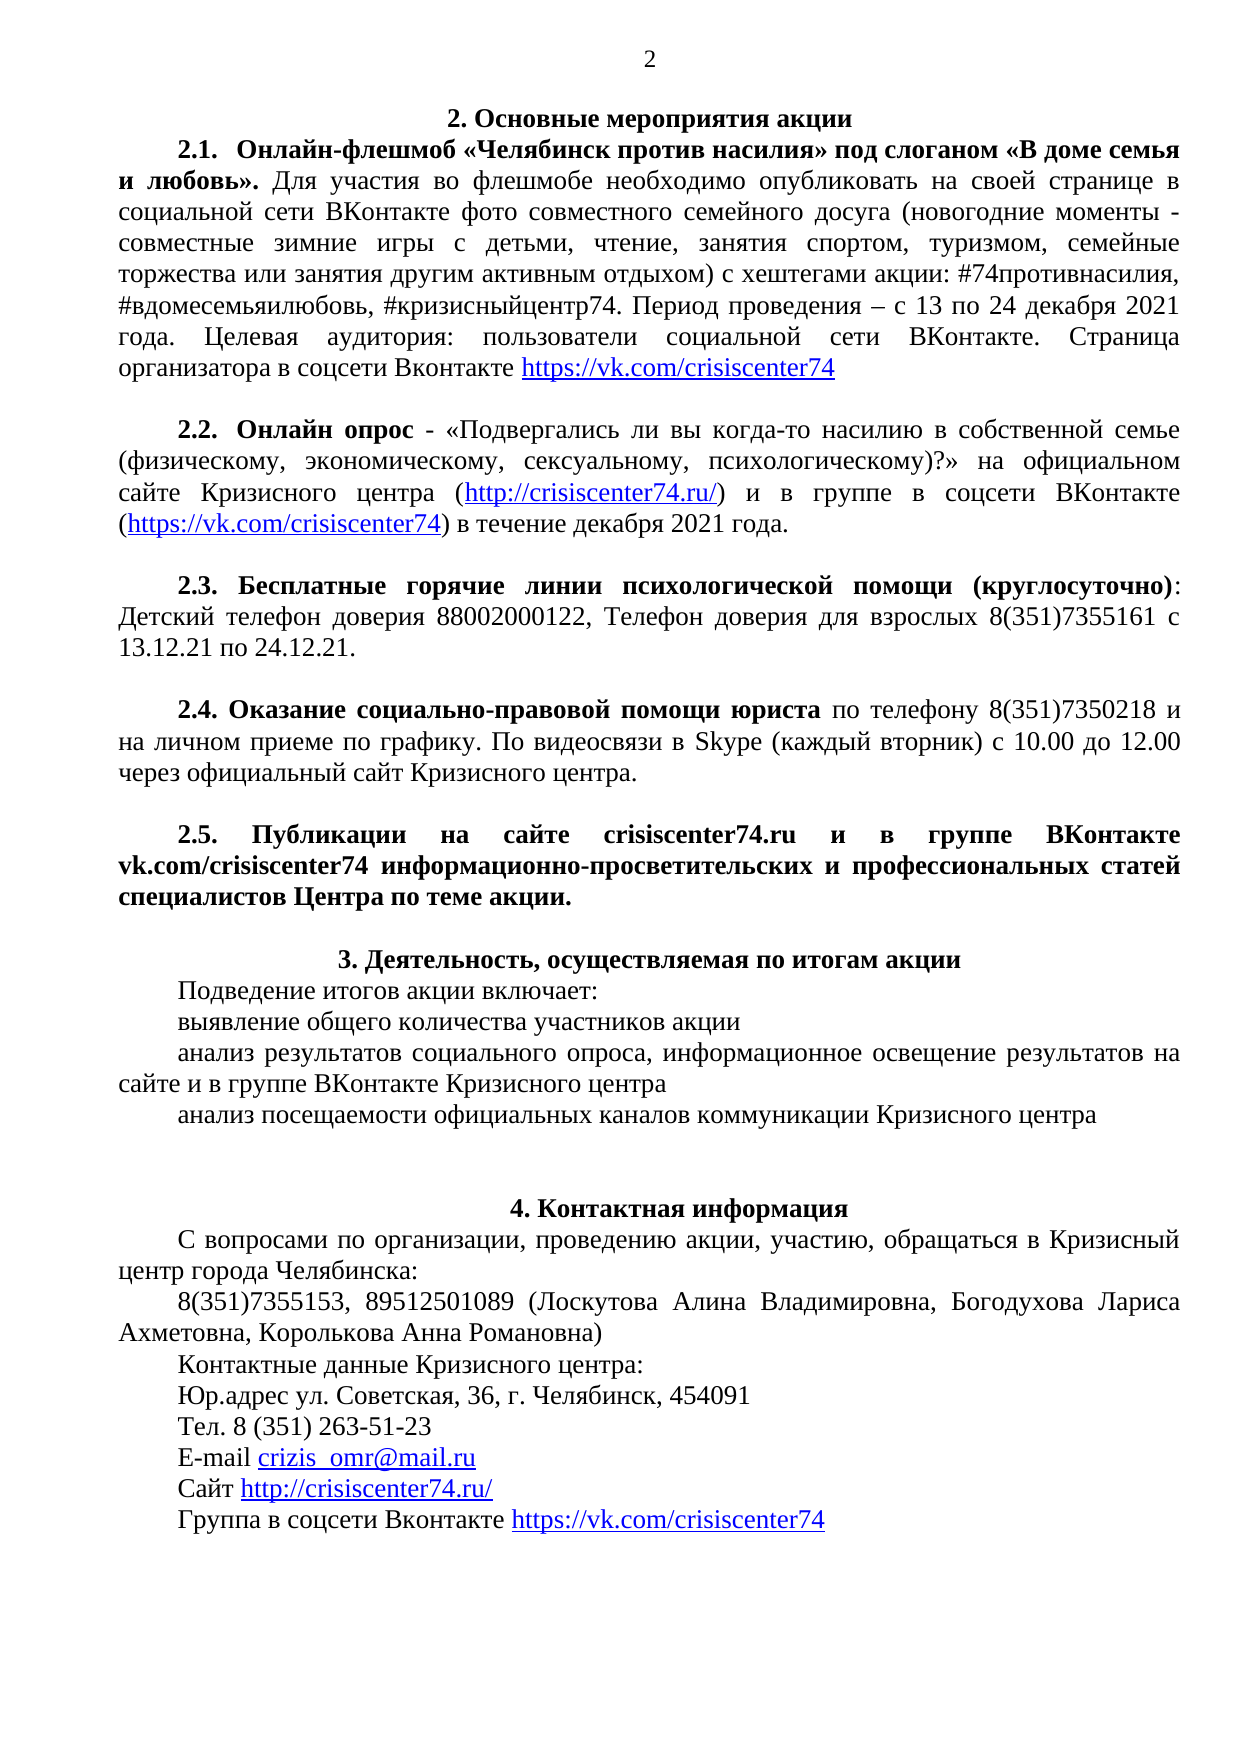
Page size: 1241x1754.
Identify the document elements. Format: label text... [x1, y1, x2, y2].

text 2.3. Бесплатные горячие линии психологической помощи (круглосуточно): Детский телефон доверия 88002000122, Телефон доверия для взрослых 8(351)7355161 с 13.12.21 по 24.12.21. [118, 569, 1181, 662]
text Группа в соцсети Вконтакте https://vk.com/crisiscenter74 [118, 1503, 1181, 1534]
text Сайт http://crisiscenter74.ru/ [118, 1472, 1181, 1503]
text Юр.адрес ул. Советская, 36, г. Челябинск, 454091 [118, 1379, 1181, 1410]
text 2. Основные мероприятия акции [118, 102, 1181, 133]
text 8(351)7355153, 89512501089 (Лоскутова Алина Владимировна, Богодухова Лариса Ахметовна, Королькова Анна Романовна) [118, 1285, 1181, 1348]
text E-mail crizis_omr@mail.ru [118, 1441, 1181, 1472]
text С вопросами по организации, проведению акции, участию, обращаться в Кризисный центр города Челябинска: [118, 1223, 1181, 1285]
text Контактные данные Кризисного центра: [118, 1348, 1181, 1379]
text анализ результатов социального опроса, информационное освещение результатов на сайте и в группе ВКонтакте Кризисного центра [118, 1036, 1181, 1098]
text 2.1. Онлайн-флешмоб «Челябинск против насилия» под слоганом «В доме семья и любовь». Для участия во флешмобе необходимо опубликовать на своей странице в социальной сети ВКонтакте фото совместного семейного досуга (новогодние моменты - совместные зимние игры с детьми, чтение, занятия спортом, туризмом, семейные торжества или занятия другим активным отдыхом) с хештегами акции: #74противнасилия, #вдомесемьяилюбовь, #кризисныйцентр74. Период проведения – с 13 по 24 декабря 2021 года. Целевая аудитория: пользователи социальной сети ВКонтакте. Страница организатора в соцсети Вконтакте https://vk.com/crisiscenter74 [118, 133, 1181, 382]
text анализ посещаемости официальных каналов коммуникации Кризисного центра [118, 1098, 1181, 1130]
text 3. Деятельность, осуществляемая по итогам акции [118, 943, 1181, 974]
text 4. Контактная информация [118, 1192, 1181, 1223]
text выявление общего количества участников акции [118, 1005, 1181, 1036]
text 2.4. Оказание социально-правовой помощи юриста по телефону 8(351)7350218 и на личном приеме по графику. По видеосвязи в Skype (каждый вторник) с 10.00 до 12.00 через официальный сайт Кризисного центра. [118, 694, 1181, 787]
text Тел. 8 (351) 263-51-23 [118, 1410, 1181, 1441]
text 2.2. Онлайн опрос - «Подвергались ли вы когда-то насилию в собственной семье (физическому, экономическому, сексуальному, психологическому)?» на официальном сайте Кризисного центра (http://crisiscenter74.ru/) и в группе в соцсети ВКонтакте (https://vk.com/crisiscenter74) в течение декабря 2021 года. [118, 413, 1181, 538]
text 2.5. Публикации на сайте crisiscenter74.ru и в группе ВКонтакте vk.com/crisiscenter74 информационно-просветительских и профессиональных статей специалистов Центра по теме акции. [118, 818, 1181, 912]
text Подведение итогов акции включает: [118, 974, 1181, 1005]
